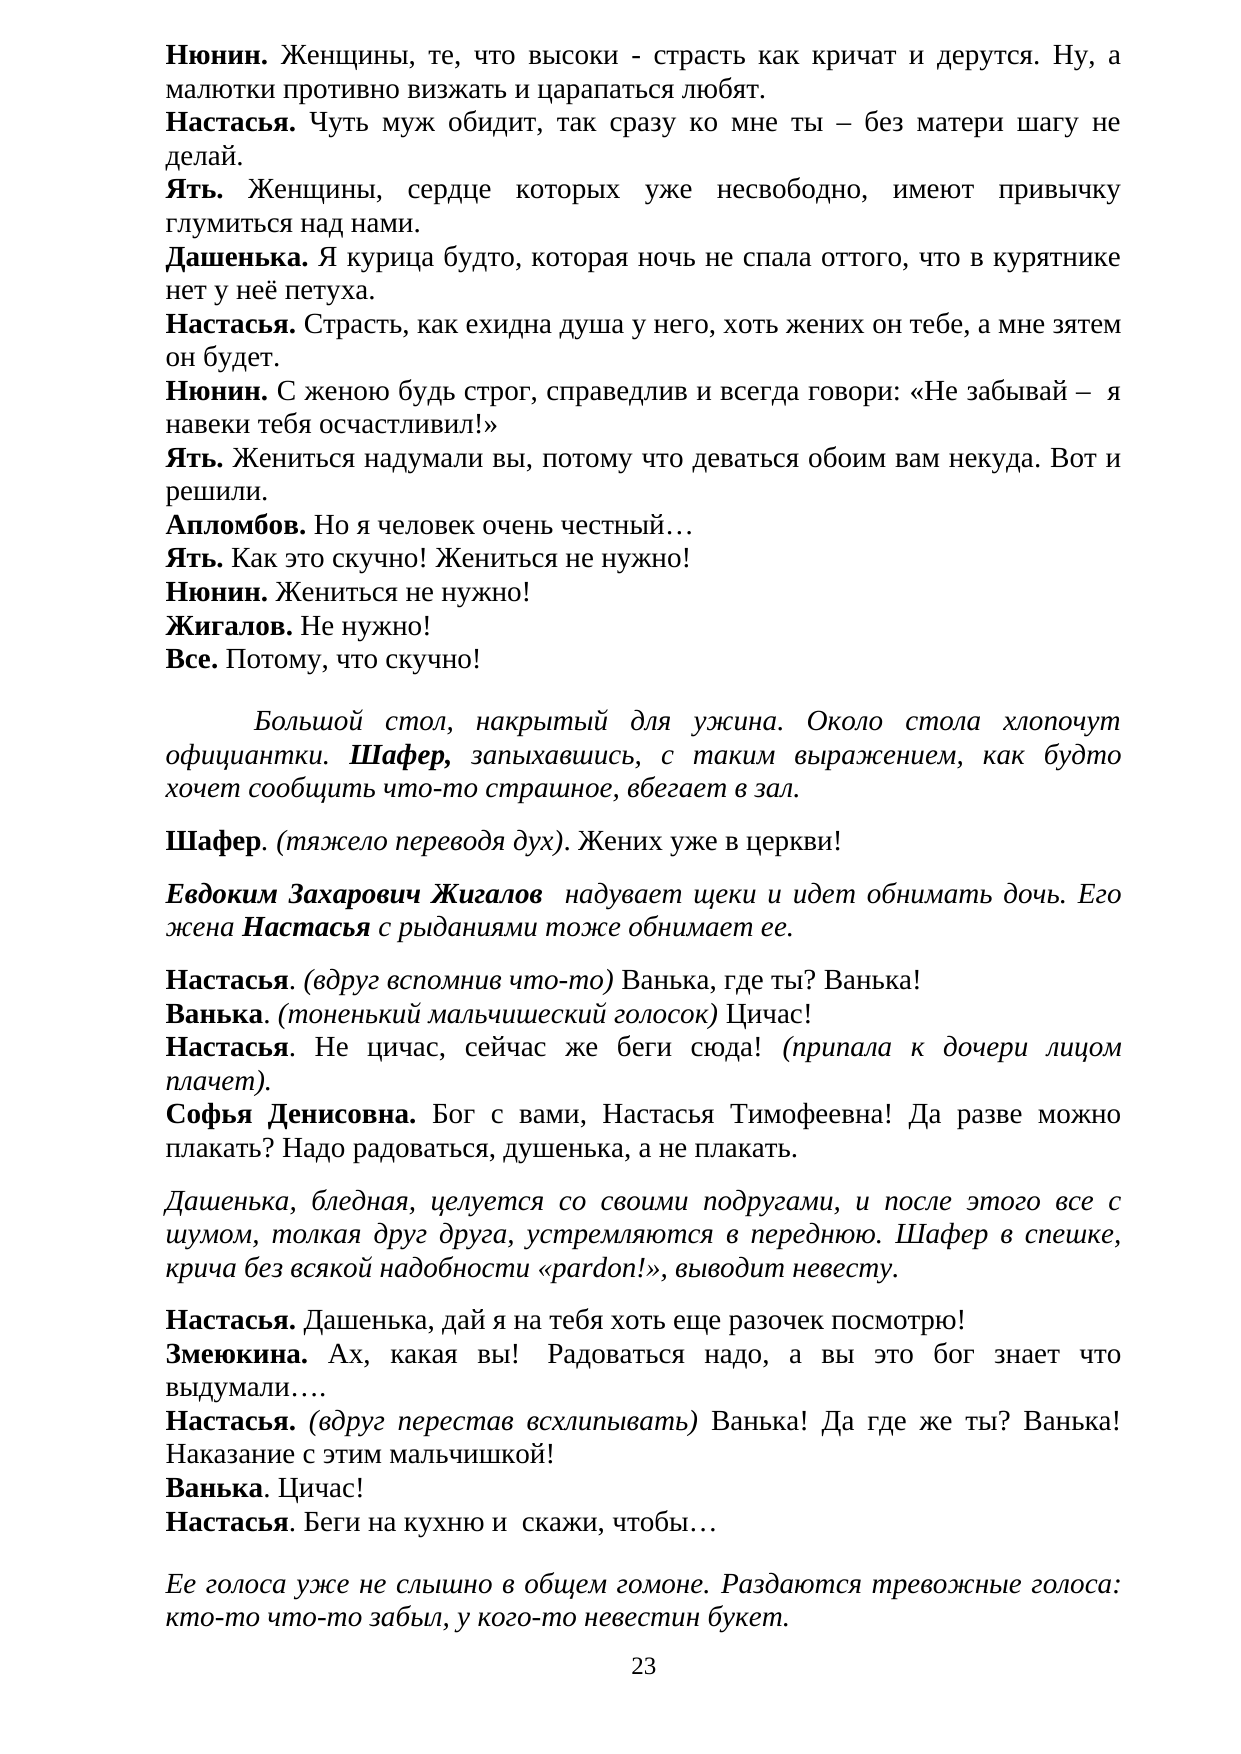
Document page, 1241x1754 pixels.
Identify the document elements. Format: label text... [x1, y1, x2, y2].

text Настасья. Не цичас, сейчас же беги сюда! (припала к дочери лицом плачет). [165, 1029, 1122, 1096]
text Настасья. Дашенька, дай я на тебя хоть еще разочек посмотрю! [165, 1302, 1122, 1336]
text Большой стол, накрытый для ужина. Около стола хлопочут официантки. Шафер, запыхавшись, с таким выражением, как будто хочет сообщить что-то страшное, вбегает в зал. [165, 703, 1122, 804]
text Настасья. (вдруг вспомнив что-то) Ванька, где ты? Ванька! [165, 962, 1122, 996]
text Дашенька, бледная, целуется со своими подругами, и после этого все с шумом, толкая друг друга, устремляются в переднюю. Шафер в спешке, крича без всякой надобности «pardon!», выводит невесту. [165, 1183, 1122, 1283]
text Настасья. Чуть муж обидит, так сразу ко мне ты – без матери шагу не делай. [165, 104, 1122, 172]
text Ять. Как это скучно! Жениться не нужно! [165, 541, 1122, 574]
text Дашенька. Я курица будто, которая ночь не спала оттого, что в курятнике нет у неё петуха. [165, 239, 1122, 306]
text Настасья. Беги на кухню и скажи, чтобы… [165, 1504, 1122, 1537]
text Змеюкина. Ах, какая вы! Радоваться надо, а вы это бог знает что выдумали…. [165, 1336, 1122, 1403]
text Евдоким Захарович Жигалов надувает щеки и идет обнимать дочь. Его жена Настасья с рыданиями тоже обнимает ее. [165, 876, 1122, 943]
text Апломбов. Но я человек очень честный… [165, 507, 1122, 541]
text Настасья. Страсть, как ехидна душа у него, хоть жених он тебе, а мне зятем он будет. [165, 306, 1122, 373]
text Нюнин. С женою будь строг, справедлив и всегда говори: «Не забывай – я навеки тебя осчастливил!» [165, 373, 1122, 440]
text Ять. Женщины, сердце которых уже несвободно, имеют привычку глумиться над нами. [165, 172, 1122, 239]
text Жигалов. Не нужно! [165, 608, 1122, 641]
text Настасья. (вдруг перестав всхлипывать) Ванька! Да где же ты? Ванька! Наказание с этим мальчишкой! [165, 1403, 1122, 1470]
text Нюнин. Жениться не нужно! [165, 574, 1122, 608]
text Все. Потому, что скучно! [165, 641, 1122, 675]
text Ванька. Цичас! [165, 1470, 1122, 1504]
text Ее голоса уже не слышно в общем гомоне. Раздаются тревожные голоса: кто-то что-то забыл, у кого-то невестин букет. [165, 1566, 1122, 1633]
text Ять. Жениться надумали вы, потому что деваться обоим вам некуда. Вот и решили. [165, 440, 1122, 507]
text Нюнин. Женщины, те, что высоки - страсть как кричат и дерутся. Ну, а малютки противно визжать и царапаться любят. [165, 37, 1122, 104]
text Софья Денисовна. Бог с вами, Настасья Тимофеевна! Да разве можно плакать? Надо радоваться, душенька, а не плакать. [165, 1096, 1122, 1163]
text Шафер. (тяжело переводя дух). Жених уже в церкви! [165, 823, 1122, 857]
text Ванька. (тоненький мальчишеский голосок) Цичас! [165, 996, 1122, 1029]
